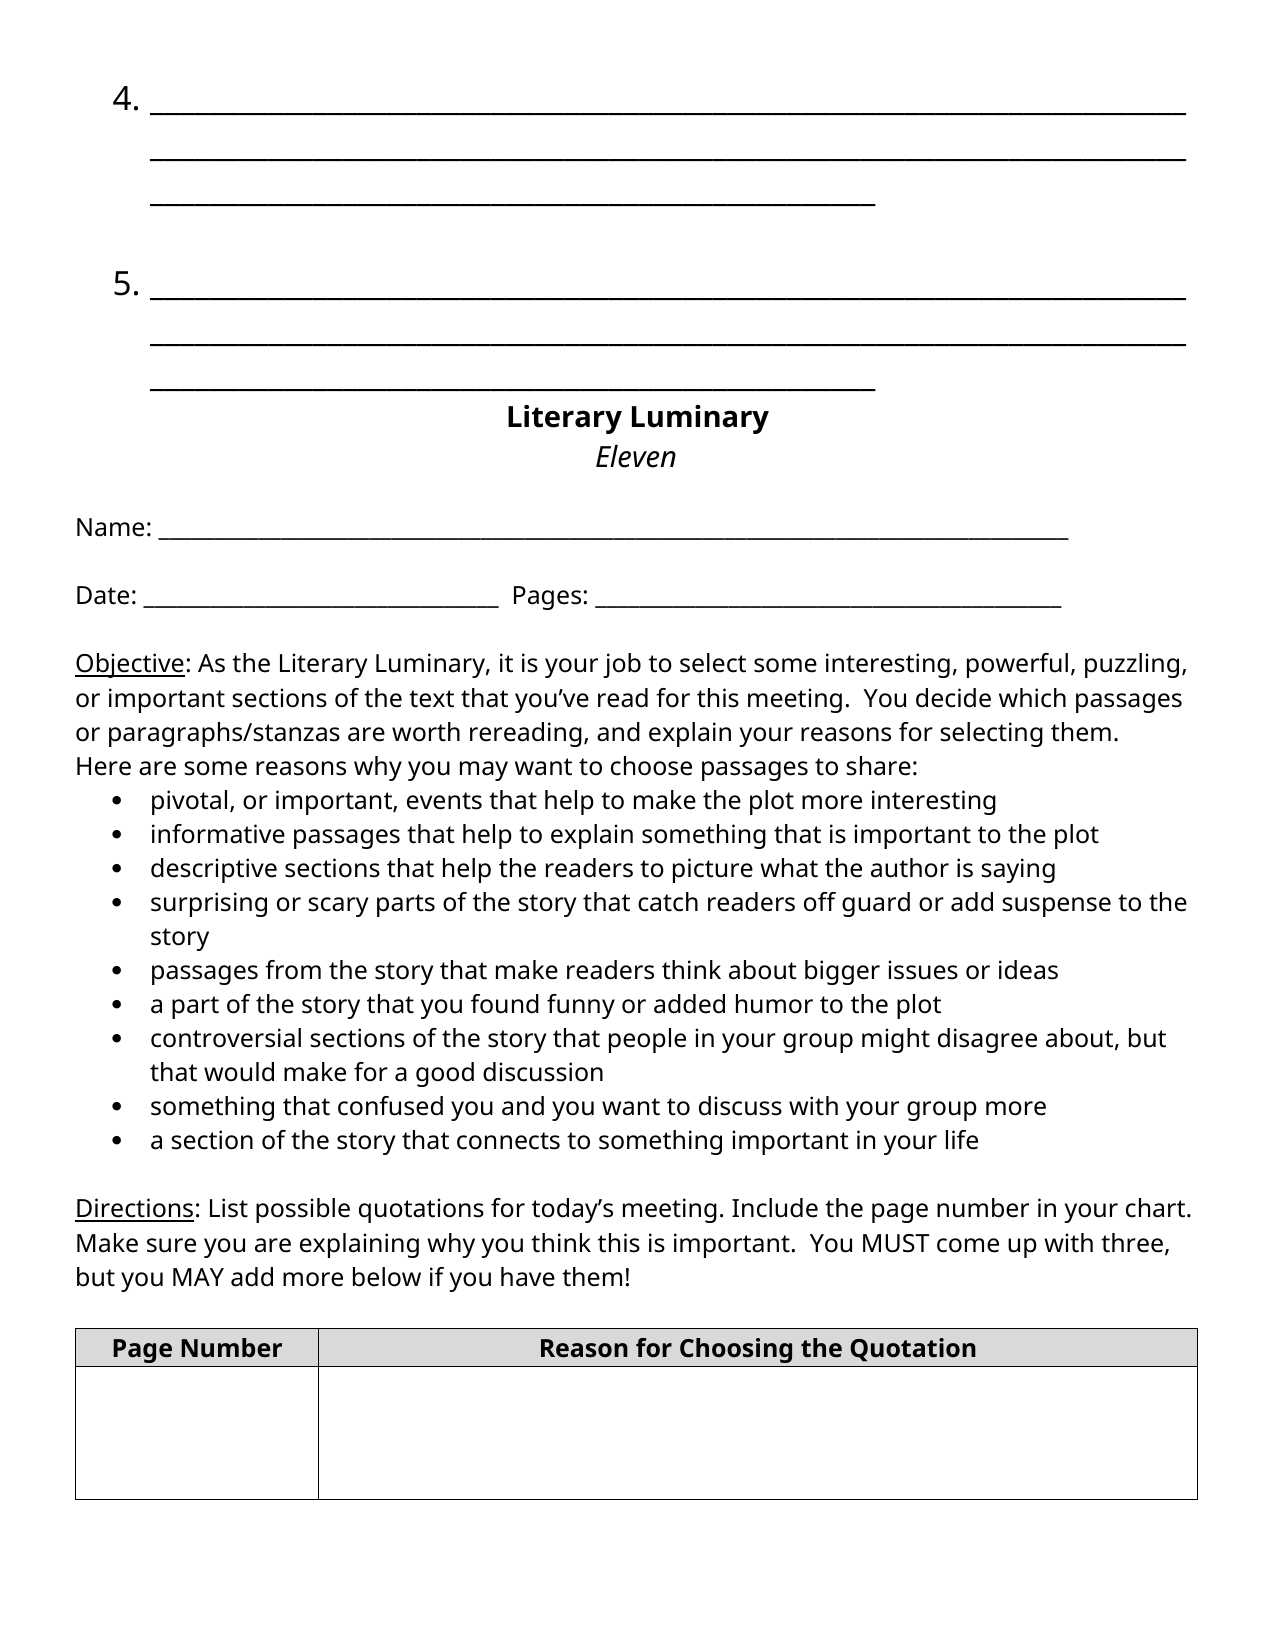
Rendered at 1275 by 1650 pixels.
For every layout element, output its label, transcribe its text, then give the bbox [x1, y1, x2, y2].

list descriptive sections that help the readers to picture what the author is saying [112, 851, 1200, 884]
list something that confused you and you want to discuss with your group more [112, 1089, 1200, 1123]
text Name: __________________________________________________________________________________ [75, 510, 1200, 544]
list passages from the story that make readers think about bigger issues or ideas [112, 953, 1200, 987]
list pivotal, or important, events that help to make the plot more interesting [112, 782, 1200, 816]
table_header Reason for Choosing the Quotation [319, 1329, 1197, 1366]
list informative passages that help to explain something that is important to the plot [112, 816, 1200, 851]
text Date: ________________________________ Pages: __________________________________________ [75, 578, 1200, 612]
table_cell [76, 1367, 318, 1499]
text Objective: As the Literary Luminary, it is your job to select some interesting, powerful, puzzling, or important sections of the text that you’ve read for this meeting. You decide which passages or paragraphs/stanzas are worth rereading, and explain your reasons for selecting them. [75, 646, 1200, 748]
text Directions: List possible quotations for today’s meeting. Include the page number in your chart. Make sure you are explaining why you think this is important. You MUST come up with three, but you MAY add more below if you have them! [75, 1191, 1200, 1293]
text Here are some reasons why you may want to choose passages to share: [75, 748, 1200, 782]
text Literary Luminary [75, 396, 1200, 436]
list a part of the story that you found funny or added humor to the plot [112, 987, 1200, 1021]
text Eleven [75, 436, 1200, 476]
list a section of the story that connects to something important in your life [112, 1123, 1200, 1157]
list controversial sections of the story that people in your group might disagree about, but that would make for a good discussion [112, 1021, 1200, 1089]
table_cell [319, 1367, 1197, 1499]
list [112, 75, 1200, 211]
list surprising or scary parts of the story that catch readers off guard or add suspense to the story [112, 884, 1200, 953]
table_header Page Number [76, 1329, 318, 1366]
